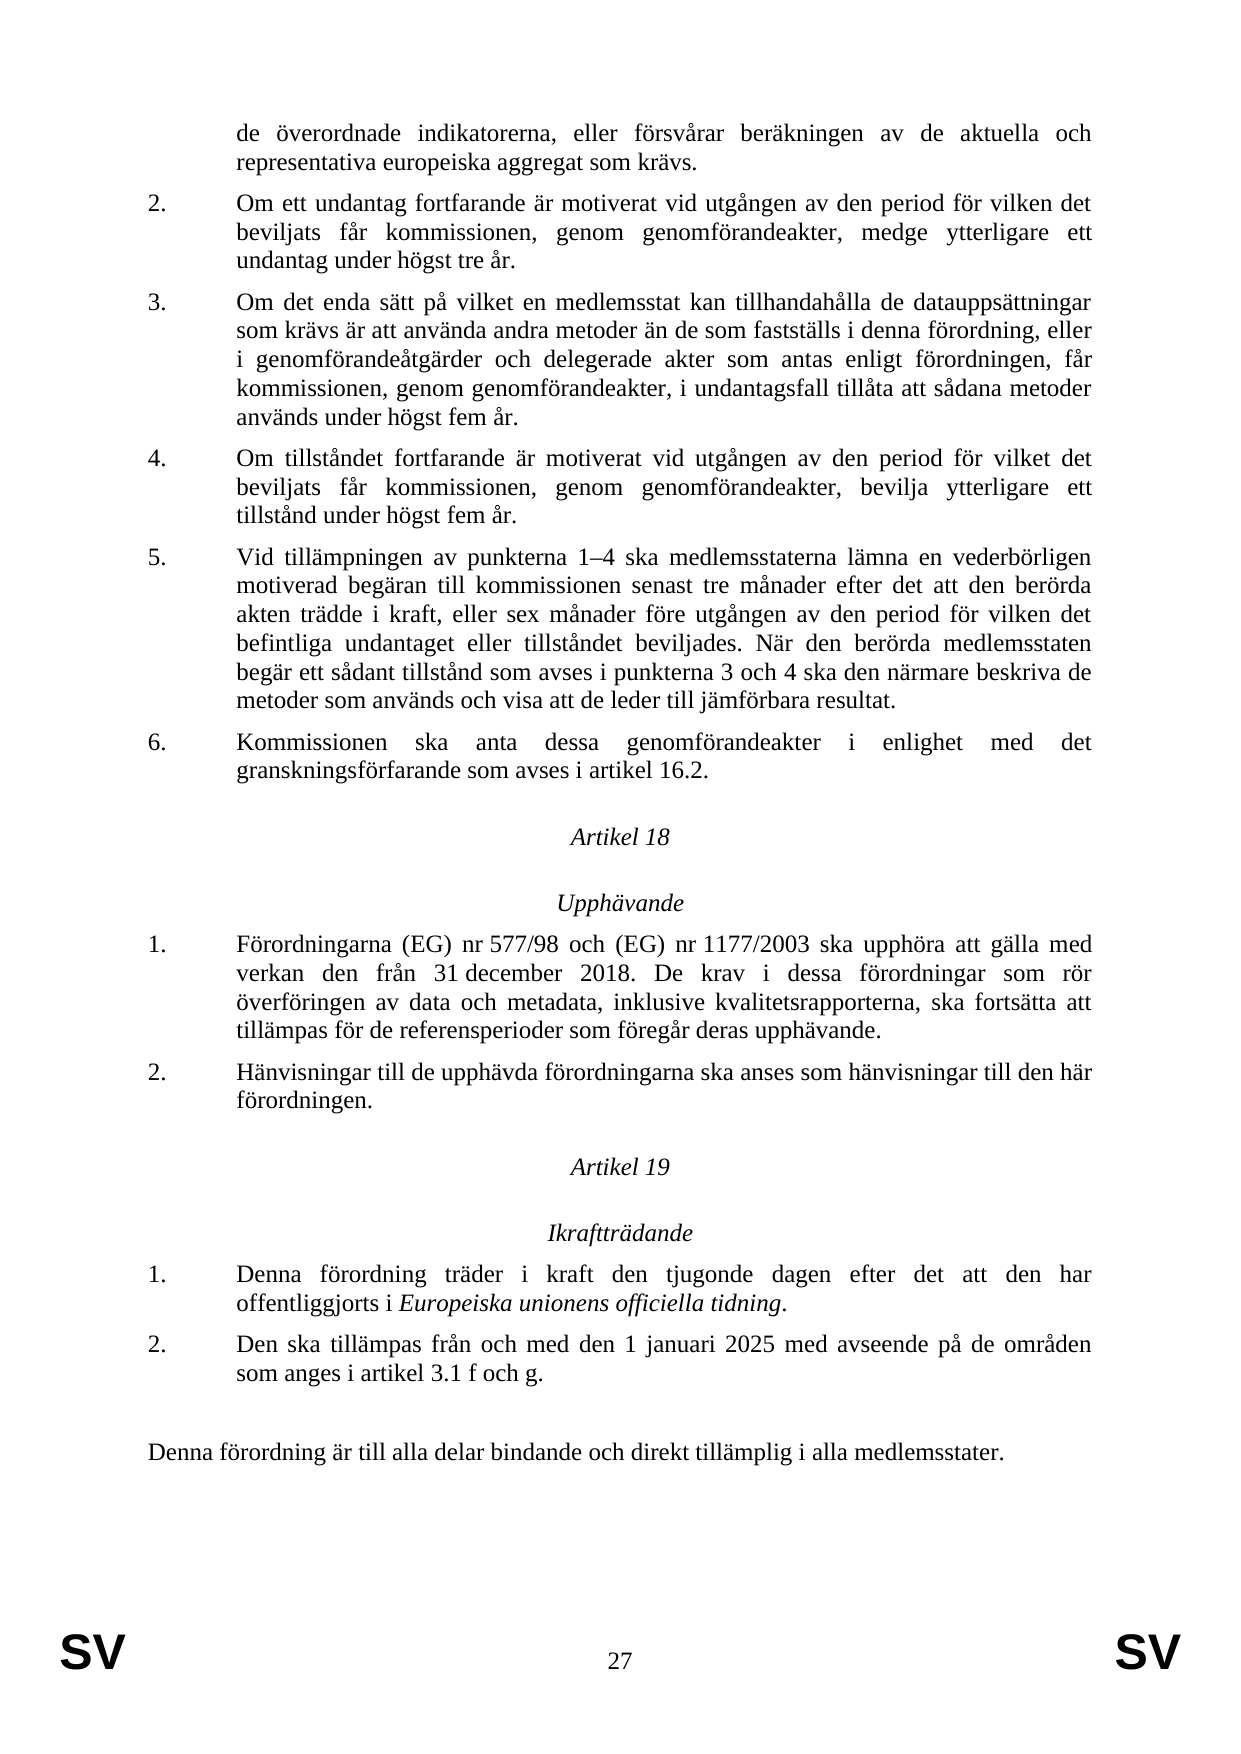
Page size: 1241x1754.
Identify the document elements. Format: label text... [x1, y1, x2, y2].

text 1. Förordningarna (EG) nr 577/98 och (EG) nr 1177/2003 ska upphöra att gälla med verkan den från 31 december 2018. De krav i dessa förordningar som rör överföringen av data och metadata, inklusive kvalitetsrapporterna, ska fortsätta att tillämpas för de referensperioder som föregår deras upphävande. [148, 929, 1093, 1044]
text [148, 118, 1093, 176]
text 6. Kommissionen ska anta dessa genomförandeakter i enlighet med det granskningsförfarande som avses i artikel 16.2. [148, 727, 1093, 784]
text 4. Om tillståndet fortfarande är motiverat vid utgången av den period för vilket det beviljats får kommissionen, genom genomförandeakter, bevilja ytterligare ett tillstånd under högst fem år. [148, 443, 1093, 529]
text 3. Om det enda sätt på vilket en medlemsstat kan tillhandahålla de datauppsättningar som krävs är att använda andra metoder än de som fastställs i denna förordning, eller i genomförandeåtgärder och delegerade akter som antas enligt förordningen, får kommissionen, genom genomförandeakter, i undantagsfall tillåta att sådana metoder används under högst fem år. [148, 287, 1093, 431]
text 2. Om ett undantag fortfarande är motiverat vid utgången av den period för vilken det beviljats får kommissionen, genom genomförandeakter, medge ytterligare ett undantag under högst tre år. [148, 188, 1093, 274]
text Ikraftträdande [148, 1218, 1093, 1247]
text Artikel 19 [148, 1152, 1093, 1181]
text Upphävande [148, 888, 1093, 917]
text 5. Vid tillämpningen av punkterna 1–4 ska medlemsstaterna lämna en vederbörligen motiverad begäran till kommissionen senast tre månader efter det att den berörda akten trädde i kraft, eller sex månader före utgången av den period för vilken det befintliga undantaget eller tillståndet beviljades. När den berörda medlemsstaten begär ett sådant tillstånd som avses i punkterna 3 och 4 ska den närmare beskriva de metoder som används och visa att de leder till jämförbara resultat. [148, 542, 1093, 714]
text 2. Den ska tillämpas från och med den 1 januari 2025 med avseende på de områden som anges i artikel 3.1 f och g. [148, 1329, 1093, 1387]
text 2. Hänvisningar till de upphävda förordningarna ska anses som hänvisningar till den här förordningen. [148, 1057, 1093, 1114]
text 1. Denna förordning träder i kraft den tjugonde dagen efter det att den har offentliggjorts i Europeiska unionens officiella tidning. [148, 1259, 1093, 1317]
text Denna förordning är till alla delar bindande och direkt tillämplig i alla medlemsstater. [148, 1437, 1093, 1466]
text Artikel 18 [148, 822, 1093, 851]
